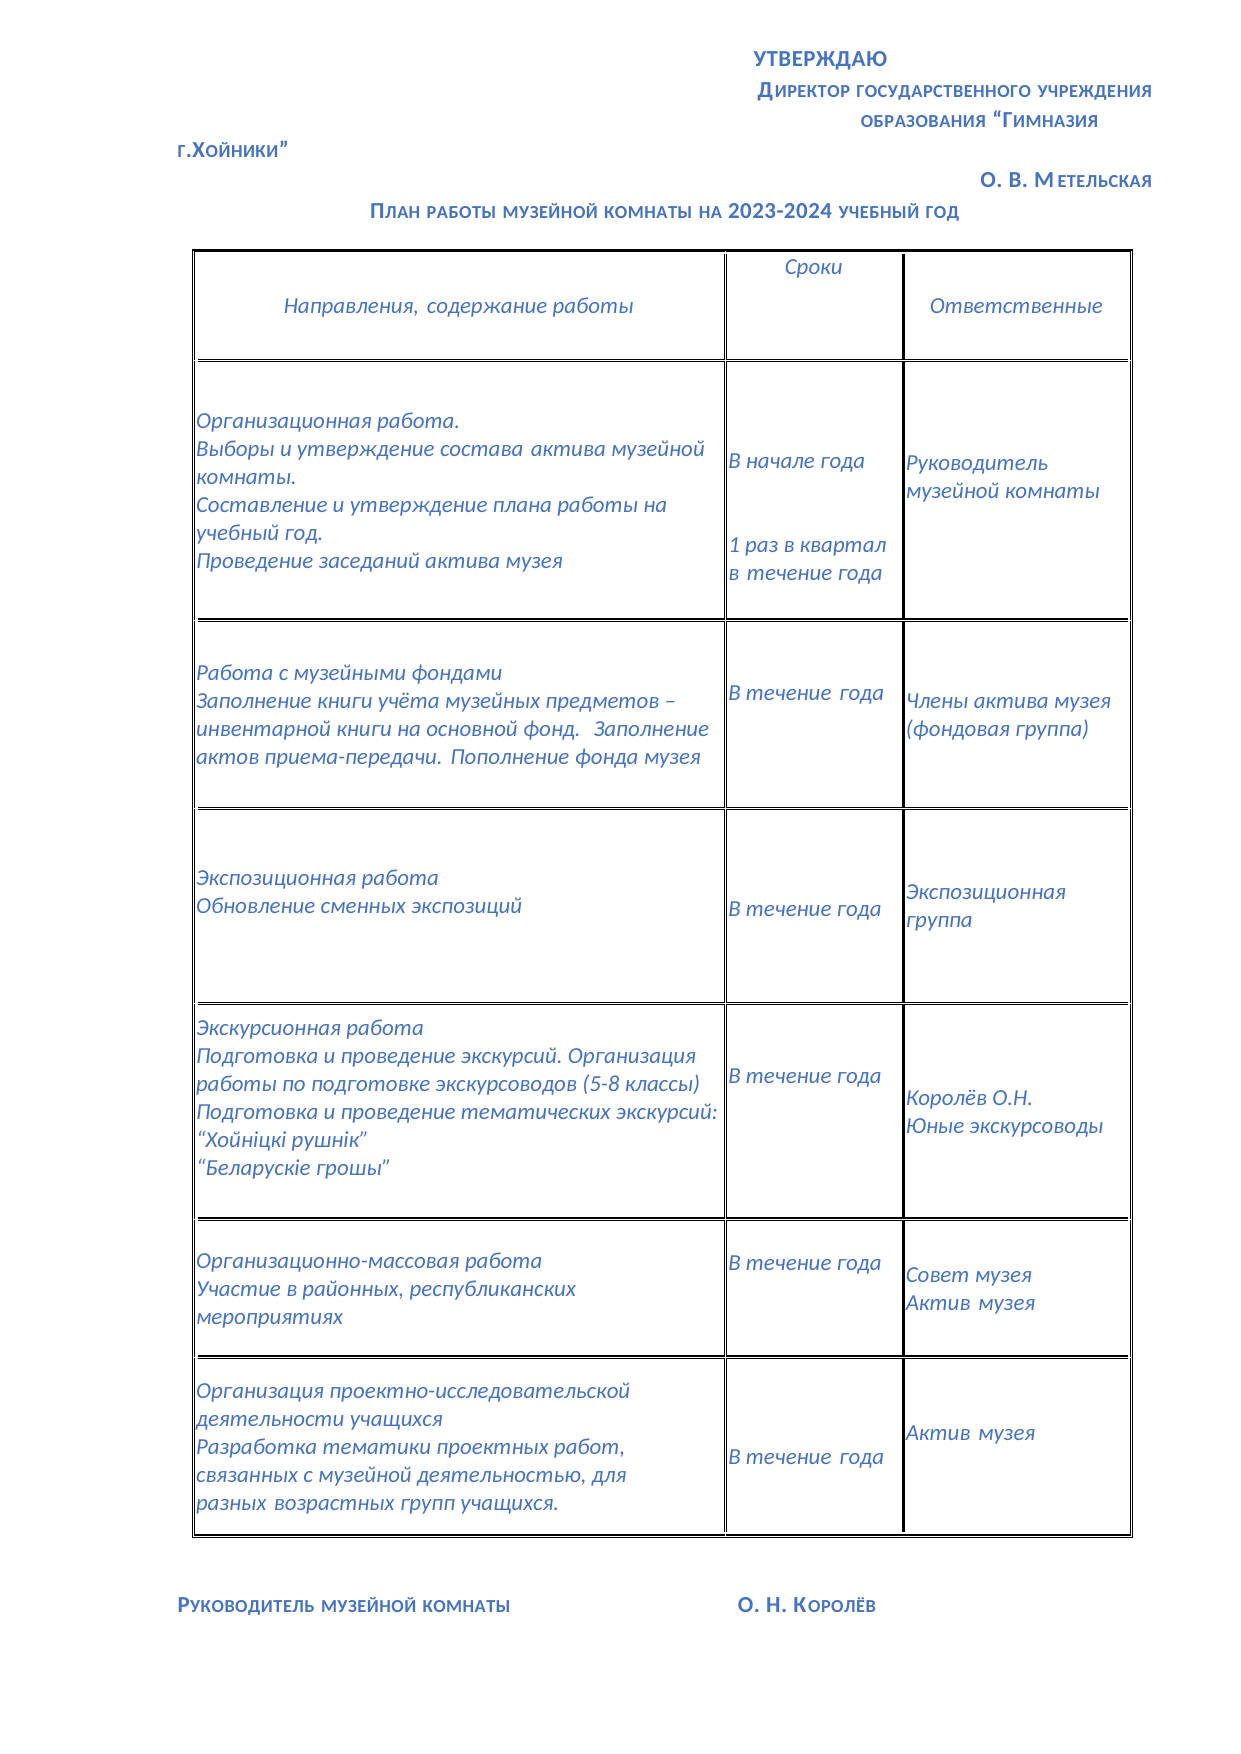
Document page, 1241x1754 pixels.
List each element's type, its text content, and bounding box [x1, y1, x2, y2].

text План работы музейной комнаты на 2023-2024 учебный год [177, 196, 1152, 224]
table_cell В течение года [727, 1005, 902, 1217]
table_cell Члены актива музея (фондовая группа) [905, 618, 1130, 806]
text образования “Гимназия г.Хойники” [177, 105, 1152, 163]
table_cell В течение года [727, 810, 902, 1001]
table_cell Экспозиционная работа Обновление сменных экспозиций [195, 806, 724, 1001]
table_header Направления, содержание работы [195, 252, 726, 358]
table_cell В начале года 1 раз в квартал в течение года [727, 362, 902, 618]
table_cell Королёв О.Н. Юные экскурсоводы [905, 1001, 1130, 1217]
table_cell Руководитель музейной комнаты [905, 359, 1130, 618]
table_cell Организационная работа. Выборы и утверждение состава актива музейной комнаты. Составление и утверждение плана работы на учебный год. Проведение заседаний актива музея [195, 359, 724, 618]
text УТВЕРЖДАЮ [177, 44, 1152, 72]
table_cell В течение года [726, 1359, 903, 1534]
text Директор государственного учреждения [177, 75, 1152, 103]
table_cell В течение года [727, 1221, 902, 1355]
table_cell Организационно-массовая работа Участие в районных, республиканских мероприятиях [195, 1217, 724, 1355]
text О. В. Метельская [177, 166, 1152, 194]
table_cell Совет музея Актив музея [905, 1217, 1130, 1355]
table_cell Организация проектно-исследовательской деятельности учащихся Разработка тематики проектных работ, связанных с музейной деятельностью, для разных возрастных групп учащихся. [195, 1355, 726, 1534]
table_cell Экспозиционная группа [905, 806, 1130, 1001]
text Руководитель музейной комнаты О. Н. Королёв [177, 1590, 1152, 1618]
table_cell В течение года [727, 622, 902, 806]
table_cell Экскурсионная работа Подготовка и проведение экскурсий. Организация работы по подготовке экскурсоводов (5-8 классы) Подготовка и проведение тематических экскурсий: “Хойніцкі рушнік” “Беларускіе грошы” [195, 1001, 724, 1217]
table_header Ответственные [903, 252, 1130, 358]
table_header Сроки [726, 252, 903, 358]
table_cell Работа с музейными фондами Заполнение книги учёта музейных предметов – инвентарной книги на основной фонд. Заполнение актов приема-передачи. Пополнение фонда музея [195, 618, 724, 806]
table_cell Актив музея [903, 1355, 1130, 1534]
